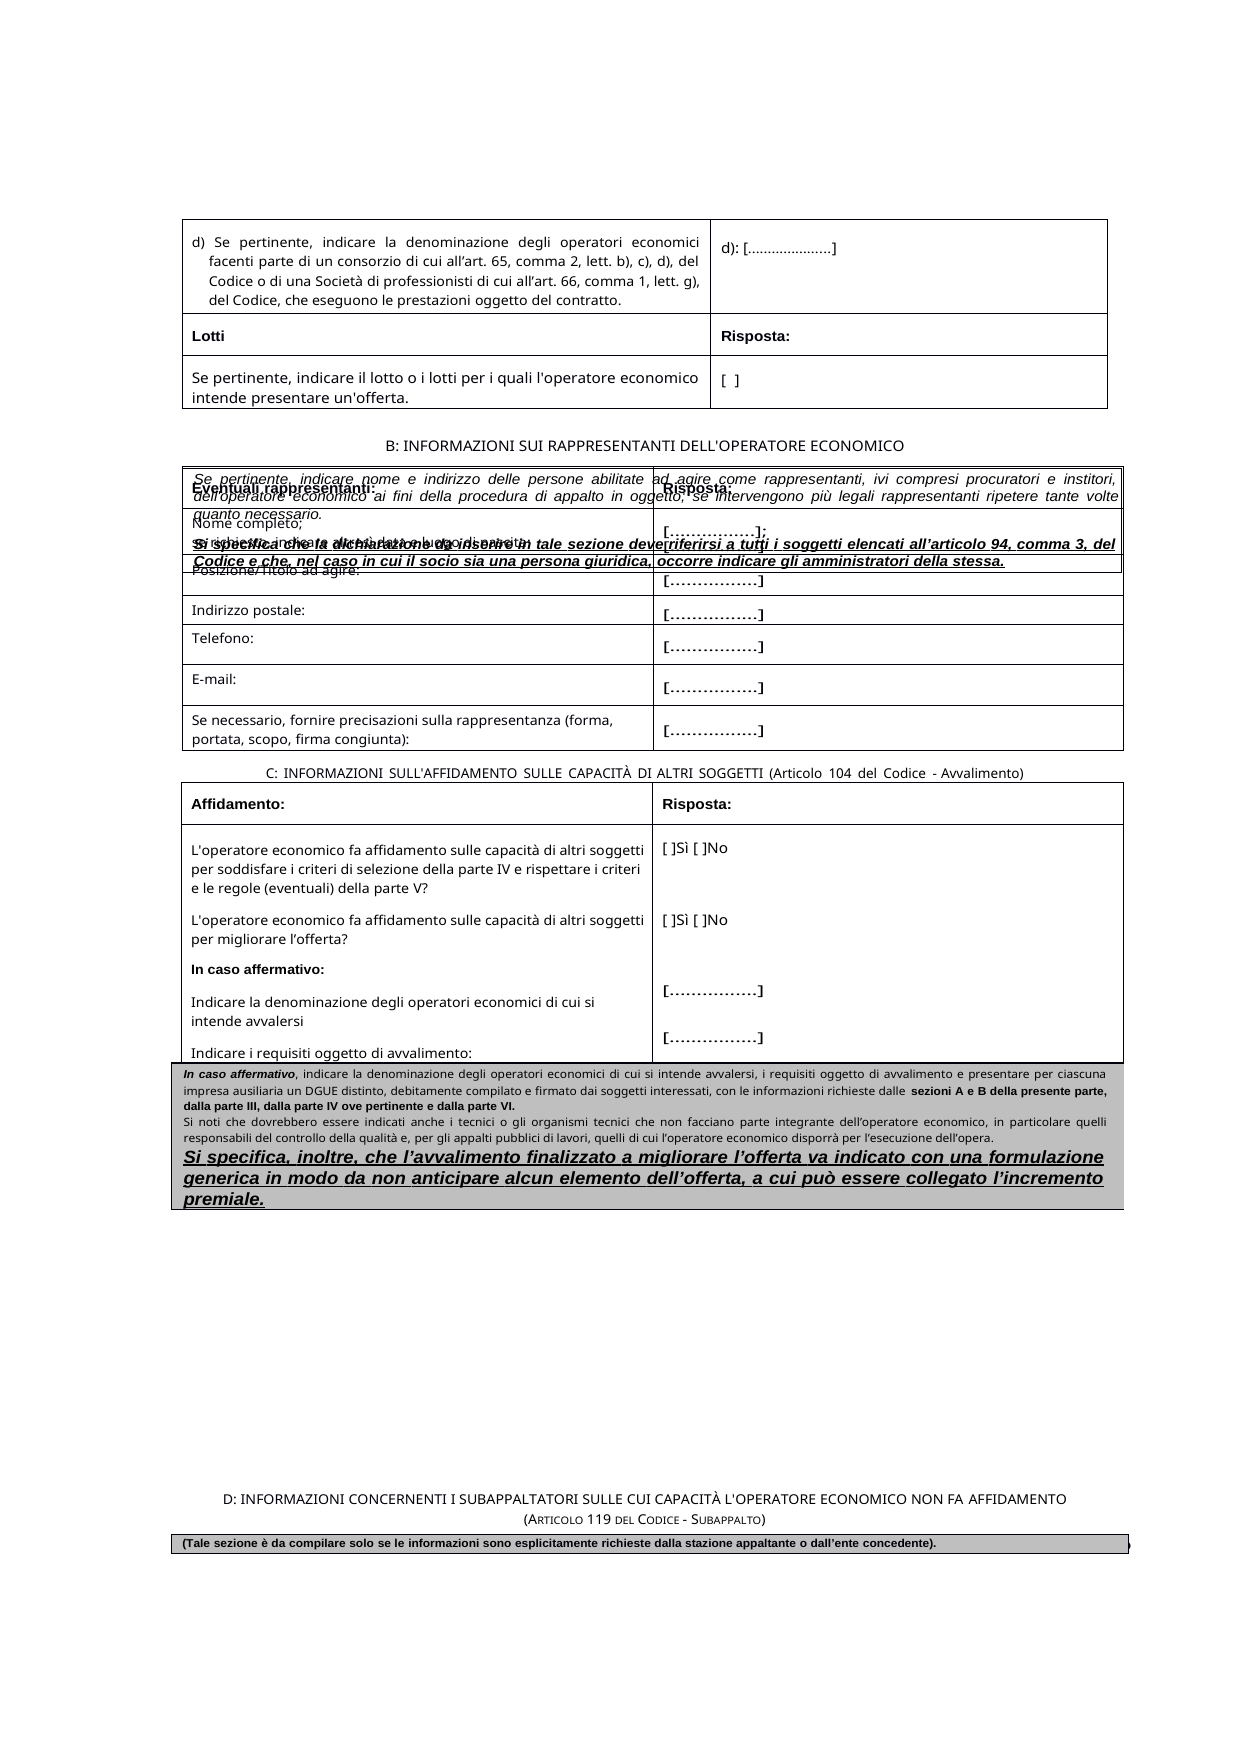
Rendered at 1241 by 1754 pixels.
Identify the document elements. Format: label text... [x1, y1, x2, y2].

table_cell [172, 824, 181, 1062]
table_cell […………….] [654, 665, 1123, 704]
table_cell [………….…] [654, 706, 1123, 749]
table_cell Posizione/Titolo ad agire: [183, 573, 653, 595]
table_cell In caso affermativo, indicare la denominazione degli operatori economici di cui si intende avvalersi, i requisiti oggetto di avvalimento e presentare per ciascuna impresa ausiliaria un DGUE distinto, debitamente compilato e firmato dai soggetti interessati, con le informazioni richieste dalle sezioni A e B della presente parte, dalla parte III, dalla parte IV ove pertinente e dalla parte VI. Si noti che dovrebbero essere indicati anche i tecnici o gli organismi tecnici che non facciano parte integrante dell’operatore economico, in particolare quelli responsabili del controllo della qualità e, per gli appalti pubblici di lavori, quelli di cui l’operatore economico disporrà per l’esecuzione dell’opera. Si specifica, inoltre, che l’avvalimento finalizzato a migliorare l’offerta va indicato con una formulazione generica in modo da non anticipare alcun elemento dell’offerta, a cui può essere collegato l’incremento premiale. [172, 1064, 1124, 1209]
table_cell Risposta: [711, 314, 1107, 355]
table_cell Nome completo; se richiesto, indicare altresì data e luogo di nascita: [183, 509, 653, 554]
table_header Risposta: [653, 783, 1123, 824]
table_cell Lotti [183, 314, 710, 355]
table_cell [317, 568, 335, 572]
text C: INFORMAZIONI SULL'AFFIDAMENTO SULLE CAPACITÀ DI ALTRI SOGGETTI (Articolo 104 del Codice - Avvalimento) [207, 763, 1082, 782]
table_header d) Se pertinente, indicare la denominazione degli operatori economici facenti parte di un consorzio di cui all’art. 65, comma 2, lett. b), c), d), del Codice o di una Società di professionisti di cui all’art. 66, comma 1, lett. g), del Codice, che eseguono le prestazioni oggetto del contratto. [183, 220, 710, 313]
table_cell […………….]; […………….] [654, 509, 1121, 554]
table_cell [………….…] [654, 555, 1123, 595]
table_cell L'operatore economico fa affidamento sulle capacità di altri soggetti per soddisfare i criteri di selezione della parte IV e rispettare i criteri e le regole (eventuali) della parte V? L'operatore economico fa affidamento sulle capacità di altri soggetti per migliorare l’offerta? In caso affermativo: Indicare la denominazione degli operatori economici di cui si intende avvalersi Indicare i requisiti oggetto di avvalimento: [182, 825, 652, 1062]
table_cell [ ] [711, 356, 1107, 408]
table_cell [………….…] [654, 596, 1123, 623]
table_header Risposta: [654, 469, 1121, 508]
table_cell Se pertinente, indicare il lotto o i lotti per i quali l'operatore economico intende presentare un'offerta. [183, 356, 710, 408]
table_cell Posizione/Titolo ad agire: [183, 555, 316, 572]
table_header Eventuali rappresentanti: [183, 469, 653, 508]
subtitle B: INFORMAZIONI SUI RAPPRESENTANTI DELL'OPERATORE ECONOMICO [207, 435, 1083, 455]
text D: INFORMAZIONI CONCERNENTI I SUBAPPALTATORI SULLE CUI CAPACITÀ L'OPERATORE ECONOMICO NON FA AFFIDAMENTO (ARTICOLO 119 DEL CODICE - SUBAPPALTO) [207, 1490, 1082, 1528]
table_cell [ ]Sì [ ]No [ ]Sì [ ]No [………….…] [………….…] [653, 825, 1123, 1062]
table_cell Se necessario, fornire precisazioni sulla rappresentanza (forma, portata, scopo, firma congiunta): [183, 706, 653, 749]
table_cell Telefono: [183, 625, 653, 664]
table_cell E-mail: [183, 665, 653, 704]
table_header d): [ ] [711, 220, 1107, 313]
table_header Affidamento: [182, 783, 652, 824]
table_cell Indirizzo postale: [183, 596, 653, 623]
table_cell [………….…] [654, 625, 1123, 664]
table_header [172, 782, 181, 824]
